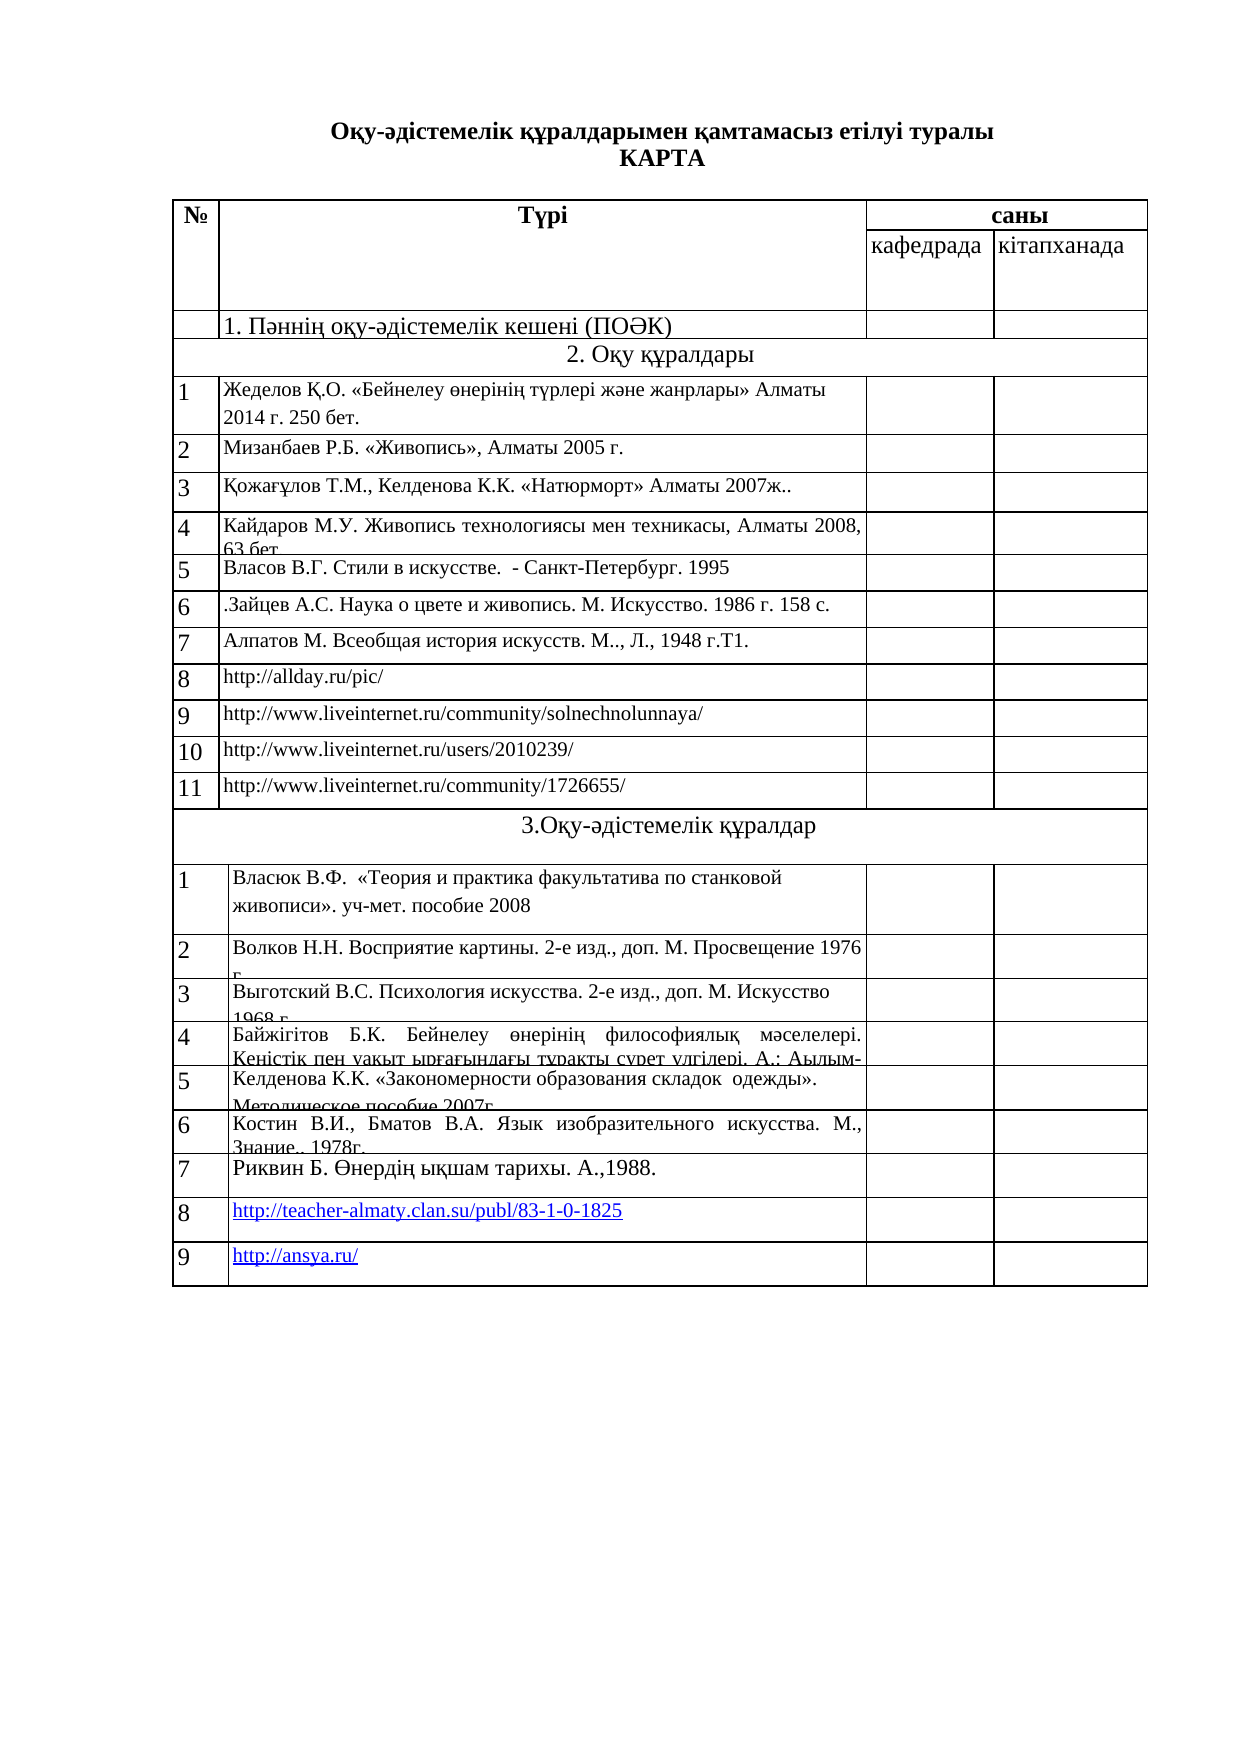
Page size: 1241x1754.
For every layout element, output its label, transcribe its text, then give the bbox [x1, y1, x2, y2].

table_cell [995, 665, 1147, 699]
table_cell [995, 737, 1147, 772]
table_cell [995, 1022, 1147, 1064]
table_cell 5 [174, 1066, 228, 1109]
table_cell кітапханада [995, 231, 1147, 309]
table_cell [867, 865, 993, 933]
table_cell 1 [174, 865, 228, 933]
table_cell 6 [174, 1111, 228, 1153]
table_cell [995, 628, 1147, 663]
table_cell 8 [174, 1198, 228, 1241]
table_cell [995, 1154, 1147, 1197]
table_cell Алпатов М. Всеобщая история искусств. М.., Л., 1948 г.Т1. [220, 628, 866, 663]
table_cell Келденова К.К. «Закономерности образования складок одежды». Методическое пособие.2007г. [229, 1066, 866, 1109]
table_cell [174, 229, 218, 309]
table_cell 11 [174, 773, 218, 808]
table_cell [995, 1243, 1147, 1285]
table_cell [995, 701, 1147, 736]
table_cell [867, 979, 993, 1021]
table_cell [995, 592, 1147, 626]
table_cell .Зайцев А.С. Наука о цвете и живопись. М. Искусство. 1986 г. 158 с. [220, 592, 866, 626]
table_cell 3 [174, 473, 218, 511]
table_cell [867, 311, 993, 338]
table_cell Байжігітов Б.К. Бейнелеу өнерінің философиялық мәселелері. Кеңістік пен уақыт ырғағындағы тұрақты сурет үлгілері. А.: Аылым-Өлке. [229, 1022, 866, 1064]
table_cell 2. Оқу құралдары [174, 339, 1147, 376]
table_header саны [867, 201, 1147, 229]
table_cell [867, 1198, 993, 1241]
table_cell [867, 773, 993, 808]
table_cell [995, 513, 1147, 554]
table_cell 1 [174, 377, 218, 433]
table_cell http://www.liveinternet.ru/community/1726655/ [220, 773, 866, 808]
table_cell [867, 435, 993, 472]
table_cell 4 [174, 1022, 228, 1064]
text Оқу-әдістемелік құралдарымен қамтамасыз етілуі туралы [177, 118, 1147, 145]
table_cell 9 [174, 701, 218, 736]
table_header № [174, 201, 218, 229]
table_cell 7 [174, 628, 218, 663]
table_cell [867, 1022, 993, 1064]
table_cell [867, 701, 993, 736]
table_cell 5 [174, 555, 218, 590]
table_cell [867, 473, 993, 511]
table_cell [995, 473, 1147, 511]
table_cell [867, 628, 993, 663]
table_cell [995, 773, 1147, 808]
table_cell [995, 1066, 1147, 1109]
table_cell Мизанбаев Р.Б. «Живопись», Алматы 2005 г. [220, 435, 866, 472]
table_cell http://www.liveinternet.ru/users/2010239/ [220, 737, 866, 772]
table_cell [995, 1198, 1147, 1241]
table_cell 4 [174, 513, 218, 554]
table_cell Власов В.Г. Стили в искусстве. - Санкт-Петербург. 1995 [220, 555, 866, 590]
table_cell Қожағұлов Т.М., Келденова К.К. «Натюрморт» Алматы 2007ж.. [220, 473, 866, 511]
table_cell http://www.liveinternet.ru/community/solnechnolunnaya/ [220, 701, 866, 736]
table_cell [867, 1243, 993, 1285]
table_cell 2 [174, 435, 218, 472]
table_cell [867, 665, 993, 699]
table_cell [867, 935, 993, 978]
table_header Түрі [220, 201, 866, 309]
table_cell 8 [174, 665, 218, 699]
table_cell [867, 737, 993, 772]
table_cell [995, 979, 1147, 1021]
table_cell 6 [174, 592, 218, 626]
table_cell [867, 377, 993, 433]
table_cell Выготский В.С. Психология искусства. 2-е изд., доп. М. Искусство 1968 г [229, 979, 866, 1021]
table_cell http://ansya.ru/ [229, 1243, 866, 1285]
table_cell Жеделов Қ.О. «Бейнелеу өнерінің түрлері және жанрлары» Алматы 2014 г. 250 бет. [220, 377, 866, 433]
table_cell [867, 1111, 993, 1153]
table_cell 9 [174, 1243, 228, 1285]
table_cell 2 [174, 935, 228, 978]
table_cell [995, 435, 1147, 472]
table_cell [995, 865, 1147, 933]
table_cell [867, 555, 993, 590]
table_cell [867, 513, 993, 554]
table_cell [867, 1066, 993, 1109]
table_cell [995, 1111, 1147, 1153]
table_cell Власюк В.Ф. «Теория и практика факультатива по станковой живописи». уч-мет. пособие 2008 [229, 865, 866, 933]
table_cell http://teacher-almaty.clan.su/publ/83-1-0-1825 [229, 1198, 866, 1241]
table_cell Костин В.И., Бматов В.А. Язык изобразительного искусства. М., Знание., 1978г. [229, 1111, 866, 1153]
table_cell [867, 1154, 993, 1197]
text КАРТА [177, 145, 1147, 172]
table_cell 3.Оқу-әдістемелік құралдар [174, 810, 1147, 864]
table_cell [995, 555, 1147, 590]
table_cell [174, 311, 218, 338]
table_cell Кайдаров М.У. Живопись технологиясы мен техникасы, Алматы 2008, 63 бет. [220, 513, 866, 554]
table_cell 3 [174, 979, 228, 1021]
table_cell 7 [174, 1154, 228, 1197]
table_cell 1. Пәннің оқу-әдістемелік кешені (ПОӘК) [220, 311, 866, 338]
table_cell http://allday.ru/pic/ [220, 665, 866, 699]
table_cell Волков Н.Н. Восприятие картины. 2-е изд., доп. М. Просвещение 1976 г. [229, 935, 866, 978]
table_cell Риквин Б. Өнердің ықшам тарихы. А.,1988. [229, 1154, 866, 1197]
table_cell [995, 935, 1147, 978]
table_cell [867, 592, 993, 626]
table_cell [995, 311, 1147, 338]
table_cell 10 [174, 737, 218, 772]
table_cell кафедрада [867, 231, 993, 309]
table_cell [995, 377, 1147, 433]
